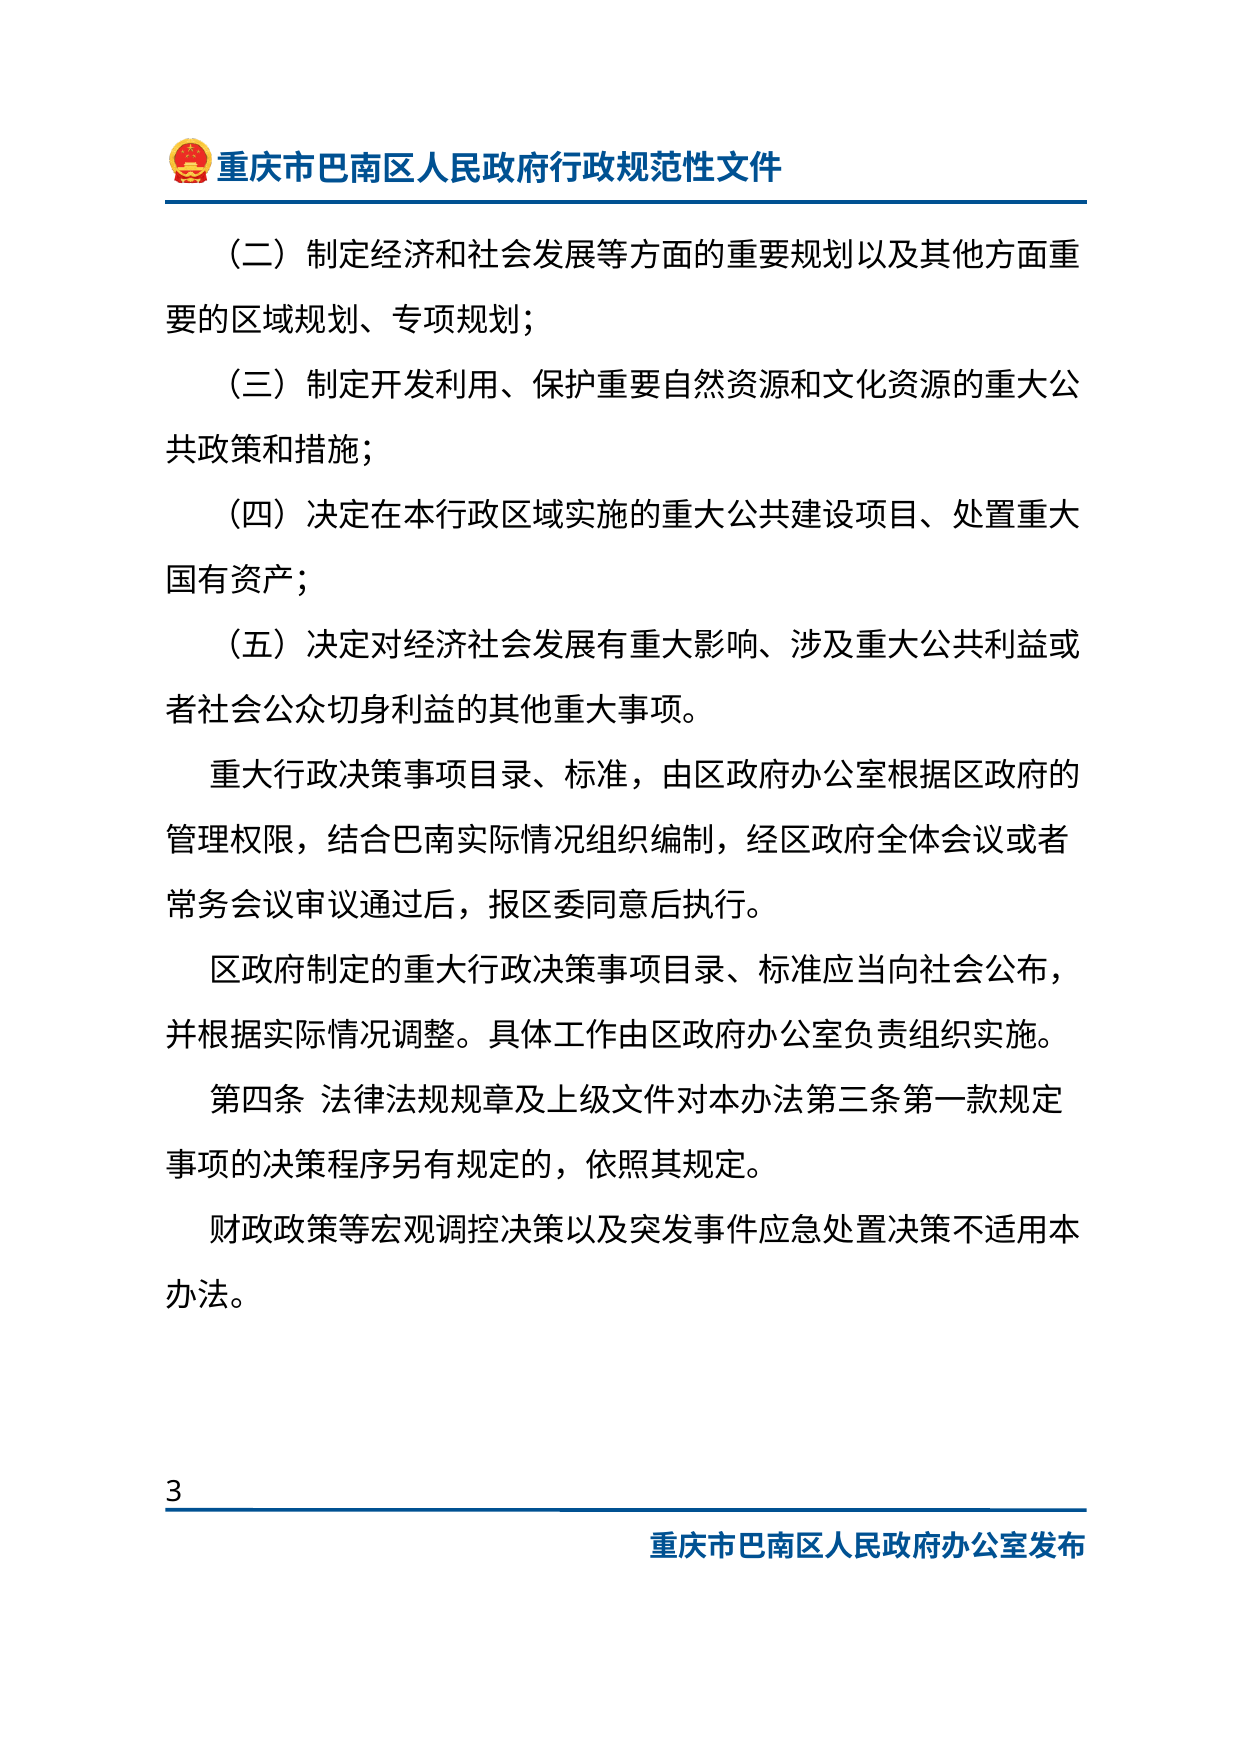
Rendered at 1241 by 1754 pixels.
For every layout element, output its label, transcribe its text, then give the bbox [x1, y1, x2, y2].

text 区政府制定的重大行政决策事项目录、标准应当向社会公布，并根据实际情况调整。具体工作由区政府办公室负责组织实施。 [165, 935, 1087, 1065]
text 重大行政决策事项目录、标准，由区政府办公室根据区政府的管理权限，结合巴南实际情况组织编制，经区政府全体会议或者常务会议审议通过后，报区委同意后执行。 [165, 740, 1087, 935]
text （四）决定在本行政区域实施的重大公共建设项目、处置重大国有资产； [165, 480, 1087, 610]
text （五）决定对经济社会发展有重大影响、涉及重大公共利益或者社会公众切身利益的其他重大事项。 [165, 610, 1087, 740]
text 第四条 法律法规规章及上级文件对本办法第三条第一款规定事项的决策程序另有规定的，依照其规定。 [165, 1065, 1087, 1195]
text （三）制定开发利用、保护重要自然资源和文化资源的重大公共政策和措施； [165, 350, 1087, 480]
text （二）制定经济和社会发展等方面的重要规划以及其他方面重要的区域规划、专项规划； [165, 220, 1087, 350]
text 财政政策等宏观调控决策以及突发事件应急处置决策不适用本办法。 [165, 1195, 1087, 1325]
picture [165, 136, 216, 187]
